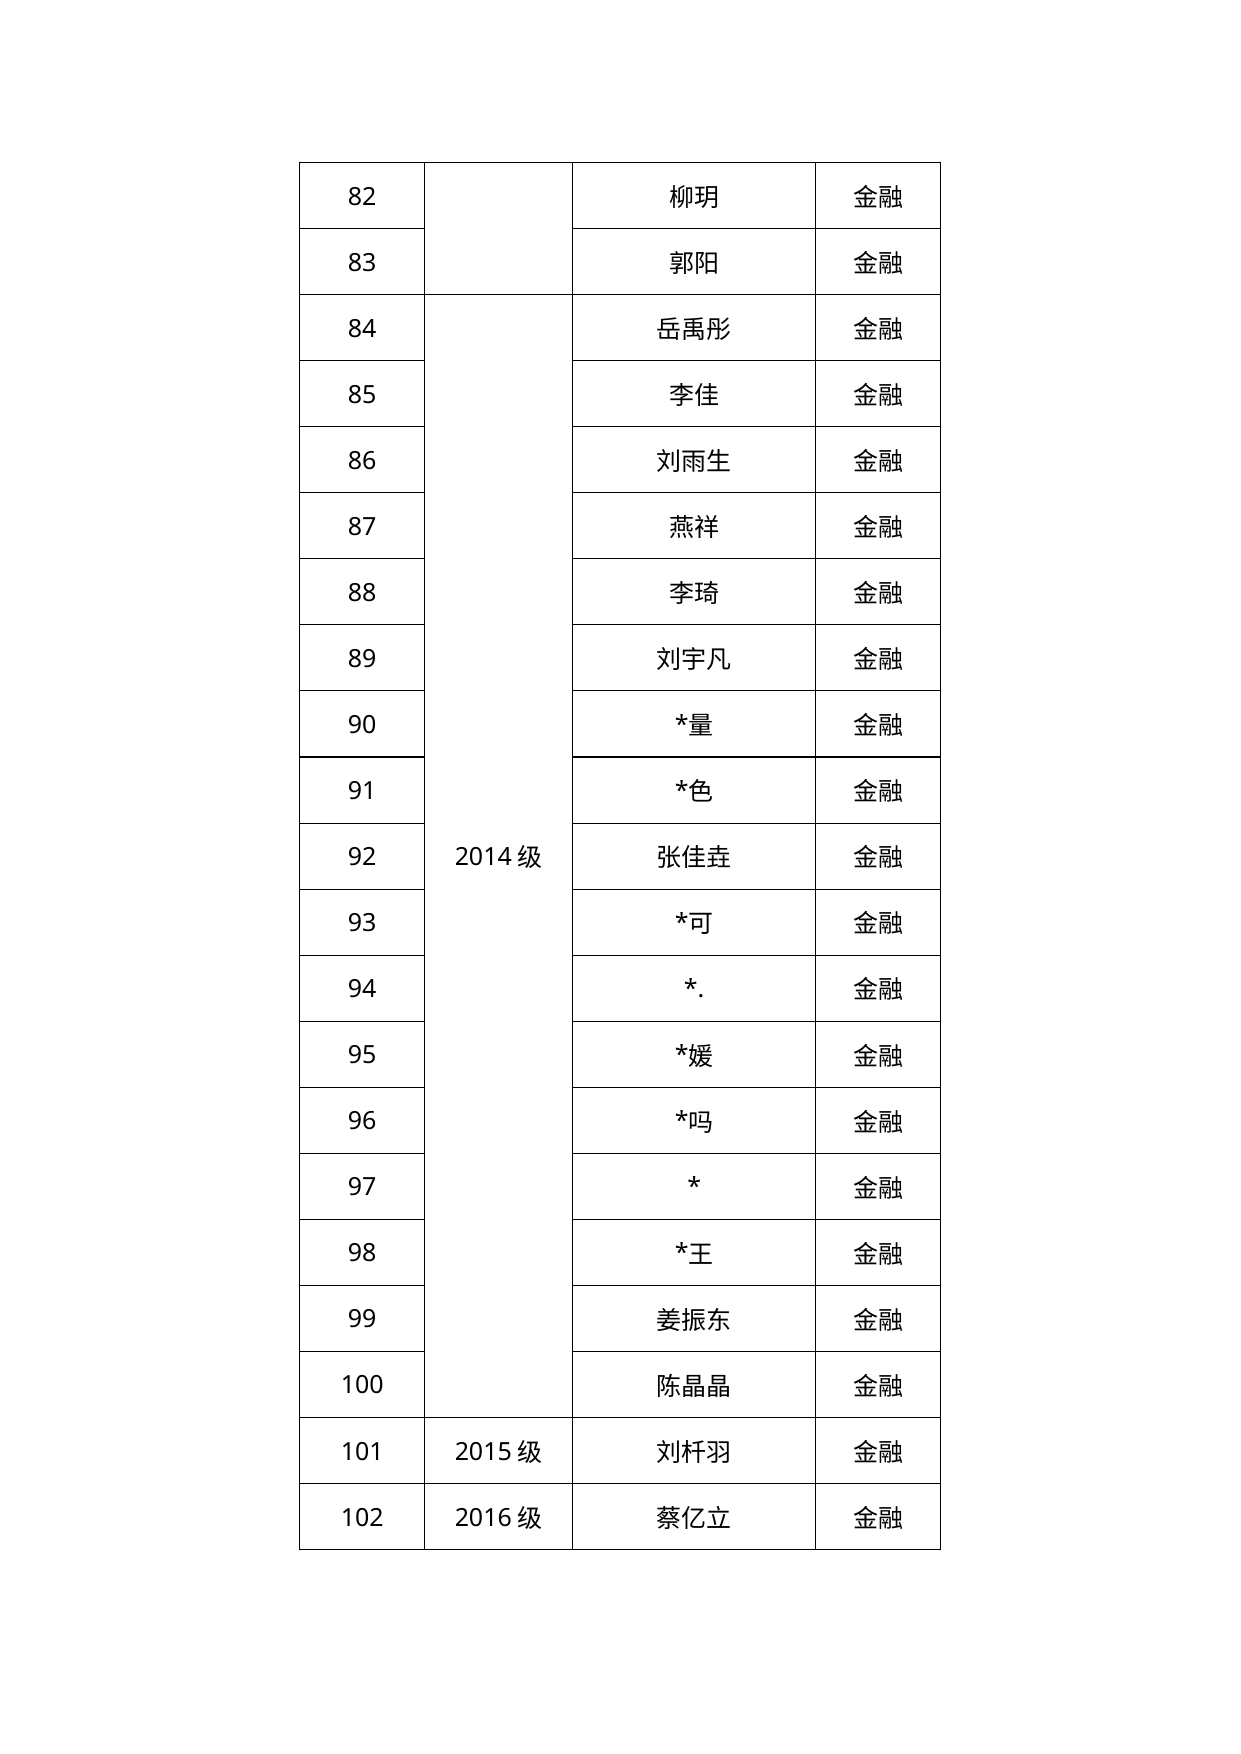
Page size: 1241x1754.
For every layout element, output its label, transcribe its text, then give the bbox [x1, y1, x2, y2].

table_cell 金融 [816, 1220, 940, 1285]
table_cell 陈晶晶 [573, 1352, 815, 1417]
table_cell 97 [300, 1154, 424, 1219]
table_cell 86 [300, 427, 424, 492]
table_cell 83 [300, 229, 424, 294]
table_cell 柳玥 [573, 163, 815, 228]
table_cell 100 [300, 1352, 424, 1417]
table_cell 90 [300, 691, 424, 756]
table_cell *可 [573, 890, 815, 954]
table_cell 金融 [816, 1286, 940, 1351]
table_cell 98 [300, 1220, 424, 1285]
table_cell 李琦 [573, 559, 815, 624]
table_cell 84 [300, 295, 424, 360]
table_cell 101 [300, 1418, 424, 1483]
table_cell 95 [300, 1022, 424, 1087]
table_cell 金融 [816, 427, 940, 492]
table_cell 金融 [816, 758, 940, 822]
table_cell 94 [300, 956, 424, 1021]
table_cell 金融 [816, 295, 940, 360]
table_cell 金融 [816, 890, 940, 954]
table_cell 刘杄羽 [573, 1418, 815, 1483]
table_cell 金融 [816, 1484, 940, 1549]
table_cell 93 [300, 890, 424, 954]
table_cell 85 [300, 361, 424, 426]
table_cell 蔡亿立 [573, 1484, 815, 1549]
table_cell 金融 [816, 1352, 940, 1417]
table_cell *. [573, 956, 815, 1021]
table_cell 郭阳 [573, 229, 815, 294]
table_cell 刘雨生 [573, 427, 815, 492]
table_cell 刘宇凡 [573, 625, 815, 690]
table_cell 金融 [816, 691, 940, 756]
table_cell 2016级 [425, 1484, 572, 1549]
table_cell 87 [300, 493, 424, 558]
table_cell 2014级 [425, 295, 572, 1417]
table_cell 金融 [816, 163, 940, 228]
table_cell 张佳垚 [573, 824, 815, 888]
table_cell *量 [573, 691, 815, 756]
table_cell *吗 [573, 1088, 815, 1153]
table_cell 金融 [816, 956, 940, 1021]
table_cell 金融 [816, 229, 940, 294]
table_cell 金融 [816, 1022, 940, 1087]
table_cell *媛 [573, 1022, 815, 1087]
table_cell 102 [300, 1484, 424, 1549]
table_cell *色 [573, 758, 815, 822]
table_cell 89 [300, 625, 424, 690]
table_cell 91 [300, 758, 424, 822]
table_cell *王 [573, 1220, 815, 1285]
table_cell 李佳 [573, 361, 815, 426]
table_cell 金融 [816, 1088, 940, 1153]
table_cell 92 [300, 824, 424, 888]
table_cell 2015级 [425, 1418, 572, 1483]
table_cell 99 [300, 1286, 424, 1351]
table_cell 82 [300, 163, 424, 228]
table_cell 金融 [816, 824, 940, 888]
table_cell 金融 [816, 361, 940, 426]
table_cell 燕祥 [573, 493, 815, 558]
table_cell * [573, 1154, 815, 1219]
table_cell 金融 [816, 625, 940, 690]
table_cell 96 [300, 1088, 424, 1153]
table_cell 姜振东 [573, 1286, 815, 1351]
table_cell 金融 [816, 559, 940, 624]
table_cell 金融 [816, 1154, 940, 1219]
table_cell 金融 [816, 1418, 940, 1483]
table_cell 岳禹彤 [573, 295, 815, 360]
table_cell 金融 [816, 493, 940, 558]
table_cell 88 [300, 559, 424, 624]
